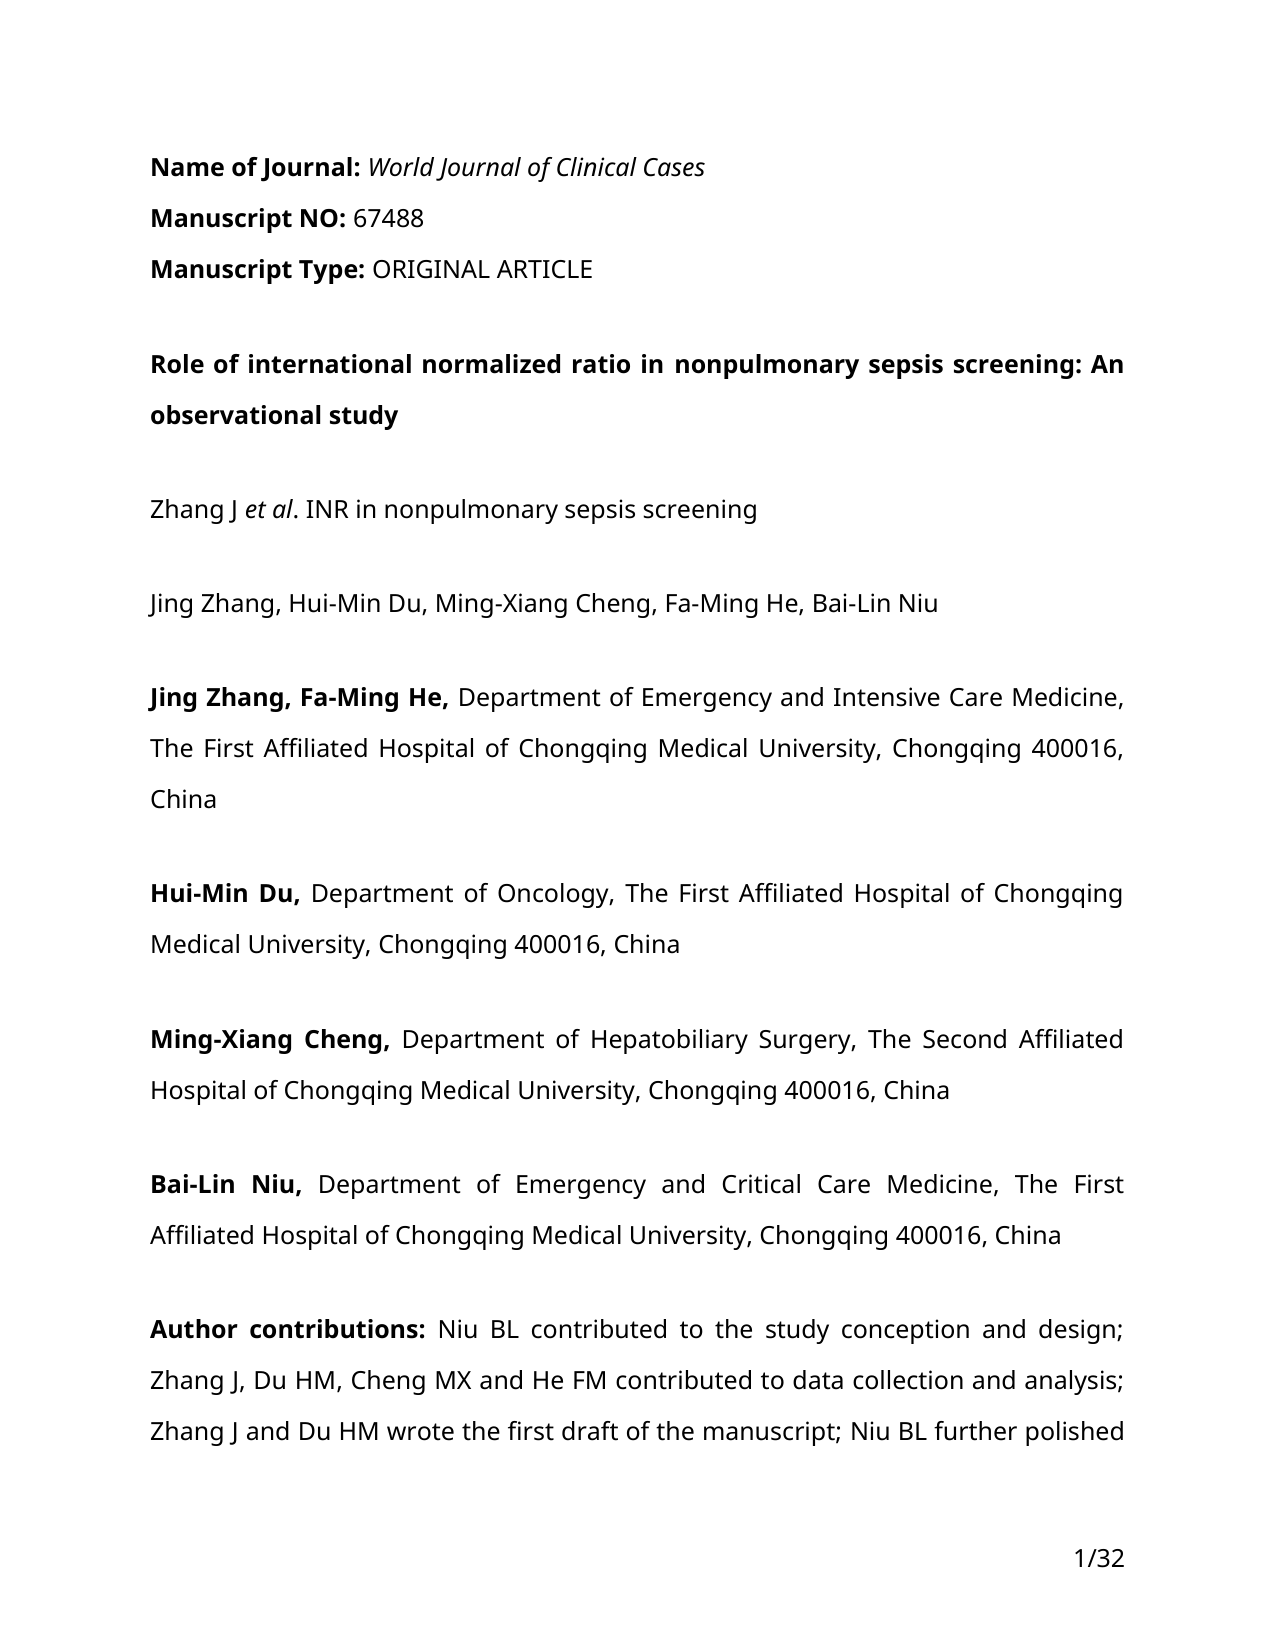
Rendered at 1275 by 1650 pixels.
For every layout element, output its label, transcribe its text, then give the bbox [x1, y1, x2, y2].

text Ming-Xiang Cheng, Department of Hepatobiliary Surgery, The Second Affiliated Hospital of Chongqing Medical University, Chongqing 400016, China [150, 1021, 1125, 1106]
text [150, 1312, 1125, 1448]
text Jing Zhang, Hui-Min Du, Ming-Xiang Cheng, Fa-Ming He, Bai-Lin Niu [150, 586, 1125, 620]
text Jing Zhang, Fa-Ming He, Department of Emergency and Intensive Care Medicine, The First Affiliated Hospital of Chongqing Medical University, Chongqing 400016, China [150, 680, 1125, 816]
text Manuscript NO: 67488 [150, 201, 1125, 235]
text Name of Journal: World Journal of Clinical Cases [150, 150, 1125, 184]
text Role of international normalized ratio in nonpulmonary sepsis screening: An observational study [150, 346, 1125, 431]
text Hui-Min Du, Department of Oncology, The First Affiliated Hospital of Chongqing Medical University, Chongqing 400016, China [150, 876, 1125, 961]
text Bai-Lin Niu, Department of Emergency and Critical Care Medicine, The First Affiliated Hospital of Chongqing Medical University, Chongqing 400016, China [150, 1166, 1125, 1252]
text Manuscript Type: ORIGINAL ARTICLE [150, 252, 1125, 286]
text Zhang J et al. INR in nonpulmonary sepsis screening [150, 491, 1125, 526]
